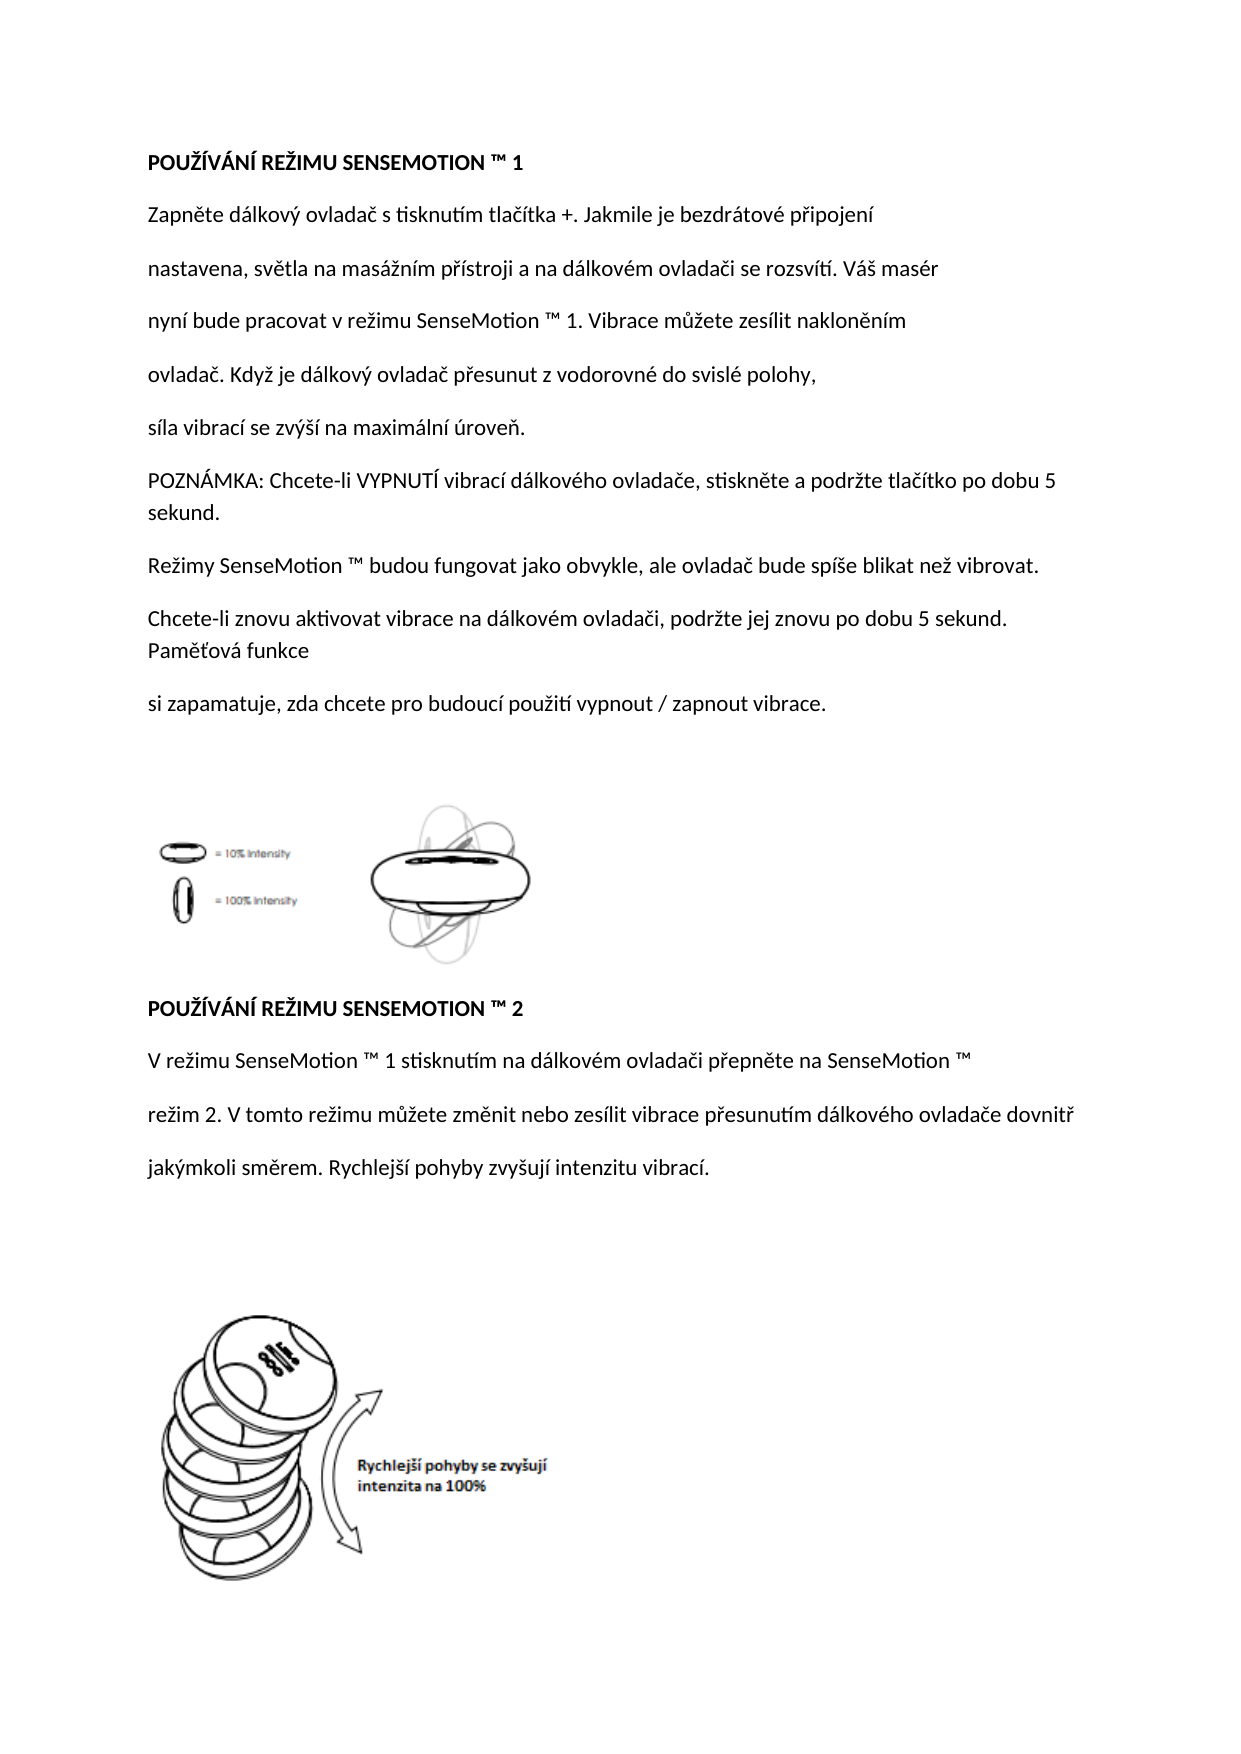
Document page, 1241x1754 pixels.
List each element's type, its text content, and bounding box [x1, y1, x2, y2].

text jakýmkoli směrem. Rychlejší pohyby zvyšují intenzitu vibrací. [148, 1153, 1093, 1181]
text POUŽÍVÁNÍ REŽIMU SENSEMOTION ™ 2 [148, 994, 1093, 1022]
text POZNÁMKA: Chcete-li VYPNUTÍ vibrací dálkového ovladače, stiskněte a podržte tlačítko po dobu 5 sekund. [148, 466, 1093, 526]
text Režimy SenseMotion ™ budou fungovat jako obvykle, ale ovladač bude spíše blikat než vibrovat. [148, 551, 1093, 579]
text Zapněte dálkový ovladač s tisknutím tlačítka +. Jakmile je bezdrátové připojení [148, 201, 1093, 229]
text V režimu SenseMotion ™ 1 stisknutím na dálkovém ovladači přepněte na SenseMotion ™ [148, 1047, 1093, 1075]
text ovladač. Když je dálkový ovladač přesunut z vodorovné do svislé polohy, [148, 360, 1093, 388]
text Chcete-li znovu aktivovat vibrace na dálkovém ovladači, podržte jej znovu po dobu 5 sekund. Paměťová funkce [148, 604, 1093, 664]
text si zapamatuje, zda chcete pro budoucí použití vypnout / zapnout vibrace. [148, 689, 1093, 717]
text POUŽÍVÁNÍ REŽIMU SENSEMOTION ™ 1 [148, 148, 1093, 176]
text nastavena, světla na masážním přístroji a na dálkovém ovladači se rozsvítí. Váš masér [148, 254, 1093, 282]
text síla vibrací se zvýší na maximální úroveň. [148, 413, 1093, 441]
text nyní bude pracovat v režimu SenseMotion ™ 1. Vibrace můžete zesílit nakloněním [148, 307, 1093, 335]
picture [147, 795, 628, 969]
text režim 2. V tomto režimu můžete změnit nebo zesílit vibrace přesunutím dálkového ovladače dovnitř [148, 1100, 1093, 1128]
picture [146, 1314, 563, 1592]
